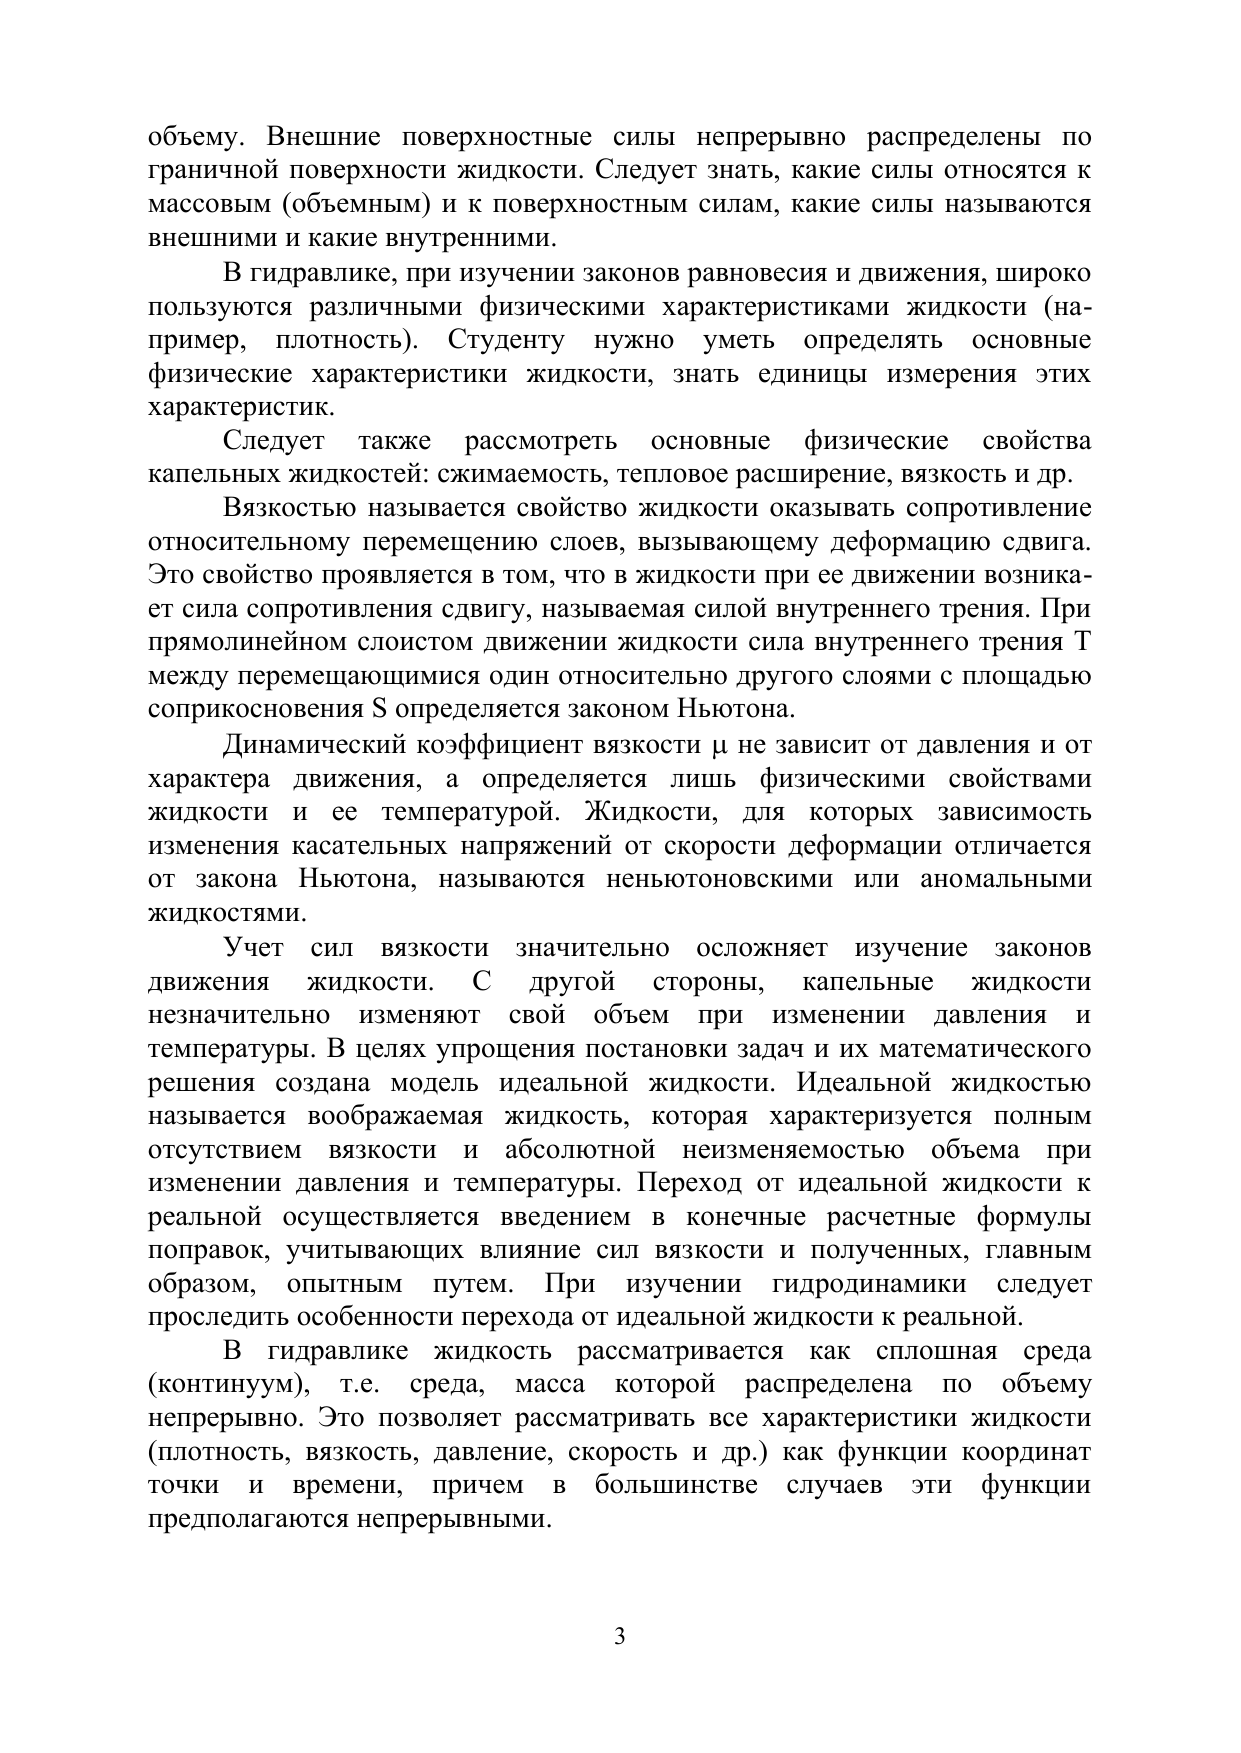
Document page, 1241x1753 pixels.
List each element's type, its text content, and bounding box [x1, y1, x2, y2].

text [148, 118, 1092, 252]
text Следует также рассмотреть основные физические свойства капельных жидкостей: сжимаемость, тепловое расширение, вязкость и др. [148, 422, 1092, 489]
text Учет сил вязкости значительно осложняет изучение законов движения жидкости. С другой стороны, капельные жидкости незначительно изменяют свой объем при изменении давления и температуры. В целях упрощения постановки задач и их математического решения создана модель идеальной жидкости. Идеальной жидкостью называется воображаемая жидкость, которая характеризуется полным отсутствием вязкости и абсолютной неизменяемостью объема при изменении давления и температуры. Переход от идеальной жидкости к реальной осуществляется введением в конечные расчетные формулы поправок, учитывающих влияние сил вязкости и полученных, главным образом, опытным путем. При изучении гидродинамики следует проследить особенности перехода от идеальной жидкости к реальной. [148, 929, 1092, 1332]
text Динамический коэффициент вязкости  не зависит от давления и от характера движения, а определяется лишь физическими свойствами жидкости и ее температурой. Жидкости, для которых зависимость изменения касательных напряжений от скорости деформации отличается от закона Ньютона, называются неньютоновскими или аномальными жидкостями. [148, 724, 1092, 927]
text В гидравлике, при изучении законов равновесия и движения, широко пользуются различными физическими характеристиками жидкости (например, плотность). Студенту нужно уметь определять основные физические характеристики жидкости, знать единицы измерения этих характеристик. [148, 254, 1092, 422]
text В гидравлике жидкость рассматривается как сплошная среда (континуум), т.е. среда, масса которой распределена по объему непрерывно. Это позволяет рассматривать все характеристики жидкости (плотность, вязкость, давление, скорость и др.) как функции координат точки и времени, причем в большинстве случаев эти функции предполагаются непрерывными. [148, 1332, 1092, 1533]
text Вязкостью называется свойство жидкости оказывать сопротивление относительному перемещению слоев, вызывающему деформацию сдвига. Это свойство проявляется в том, что в жидкости при ее движении возникает сила сопротивления сдвигу, называемая силой внутреннего трения. При прямолинейном слоистом движении жидкости сила внутреннего трения Т между перемещающимися один относительно другого слоями с площадью соприкосновения S определяется законом Ньютона. [148, 489, 1092, 724]
